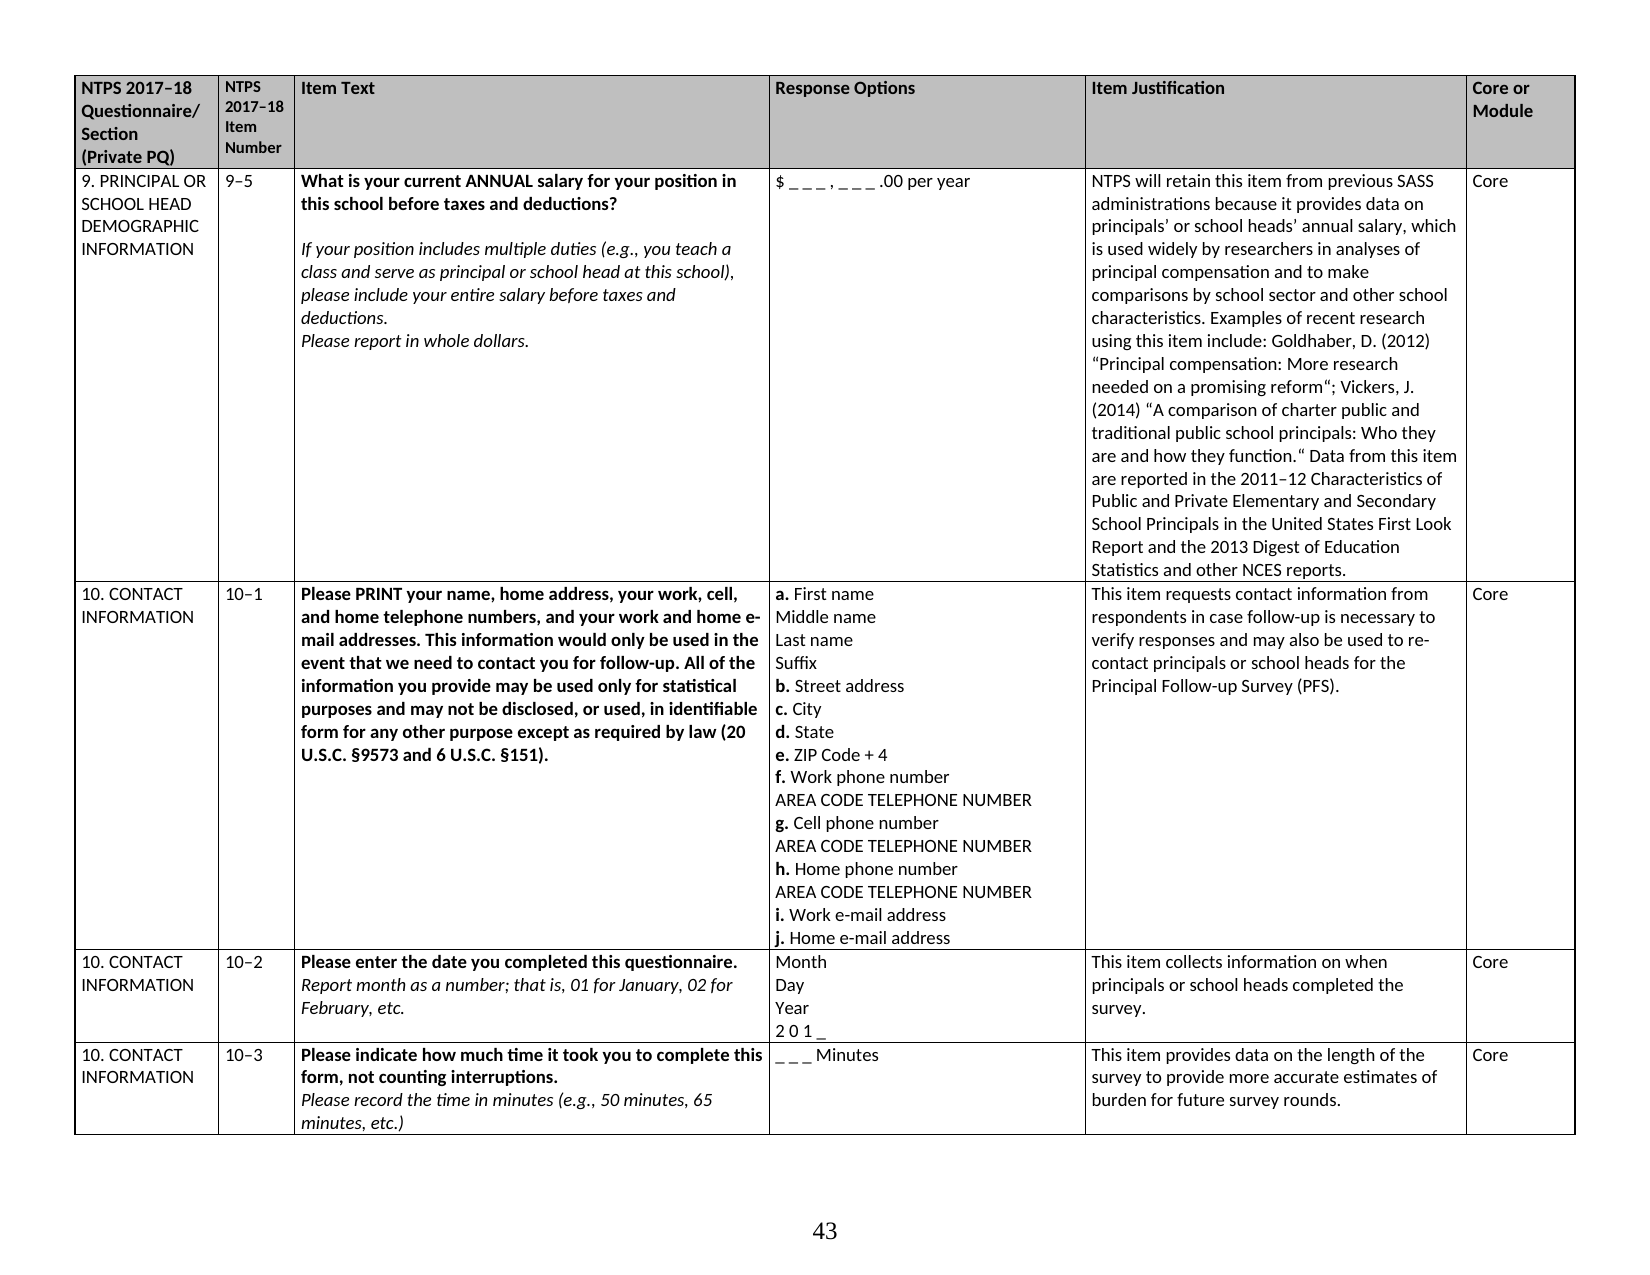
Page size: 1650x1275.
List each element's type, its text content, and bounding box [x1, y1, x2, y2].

table_header NTPS 2017–18 Item Number [219, 76, 294, 168]
table_header Item Text [295, 76, 769, 168]
table_cell $ _ _ _ , _ _ _ .00 per year [770, 169, 1085, 581]
table_header Item Justification [1086, 76, 1466, 168]
table_cell 10. CONTACT INFORMATION [76, 950, 218, 1042]
table_cell This item collects information on when principals or school heads completed the survey. [1086, 950, 1466, 1042]
table_cell 9–5 [219, 169, 294, 581]
table_cell Month Day Year 2 0 1 _ [770, 950, 1085, 1042]
table_header NTPS 2017–18 Questionnaire/ Section (Private PQ) [76, 76, 218, 168]
table_cell This item provides data on the length of the survey to provide more accurate estimates of burden for future survey rounds. [1086, 1043, 1466, 1134]
table_cell Please enter the date you completed this questionnaire. Report month as a number; that is, 01 for January, 02 for February, etc. [295, 950, 769, 1042]
table_cell Core [1467, 582, 1574, 949]
table_cell 10. CONTACT INFORMATION [76, 1043, 218, 1134]
table_cell NTPS will retain this item from previous SASS administrations because it provides data on principals’ or school heads’ annual salary, which is used widely by researchers in analyses of principal compensation and to make comparisons by school sector and other school characteristics. Examples of recent research using this item include: Goldhaber, D. (2012) “Principal compensation: More research needed on a promising reform“; Vickers, J. (2014) “A comparison of charter public and traditional public school principals: Who they are and how they function.“ Data from this item are reported in the 2011–12 Characteristics of Public and Private Elementary and Secondary School Principals in the United States First Look Report and the 2013 Digest of Education Statistics and other NCES reports. [1086, 169, 1466, 581]
table_cell 10–3 [219, 1043, 294, 1134]
table_cell This item requests contact information from respondents in case follow-up is necessary to verify responses and may also be used to re-contact principals or school heads for the Principal Follow-up Survey (PFS). [1086, 582, 1466, 949]
table_cell 10–1 [219, 582, 294, 949]
table_cell 10. CONTACT INFORMATION [76, 582, 218, 949]
table_cell What is your current ANNUAL salary for your position in this school before taxes and deductions? If your position includes multiple duties (e.g., you teach a class and serve as principal or school head at this school), please include your entire salary before taxes and deductions. Please report in whole dollars. [295, 169, 769, 581]
table_cell Please indicate how much time it took you to complete this form, not counting interruptions. Please record the time in minutes (e.g., 50 minutes, 65 minutes, etc.) [295, 1043, 769, 1134]
table_cell 10–2 [219, 950, 294, 1042]
table_cell a. First name Middle name Last name Suffix b. Street address c. City d. State e. ZIP Code + 4 f. Work phone number AREA CODE TELEPHONE NUMBER g. Cell phone number AREA CODE TELEPHONE NUMBER h. Home phone number AREA CODE TELEPHONE NUMBER i. Work e-mail address j. Home e-mail address [770, 582, 1085, 949]
table_cell Core [1467, 169, 1574, 581]
table_cell Please PRINT your name, home address, your work, cell, and home telephone numbers, and your work and home e-mail addresses. This information would only be used in the event that we need to contact you for follow-up. All of the information you provide may be used only for statistical purposes and may not be disclosed, or used, in identifiable form for any other purpose except as required by law (20 U.S.C. §9573 and 6 U.S.C. §151). [295, 582, 769, 949]
table_header Response Options [770, 76, 1085, 168]
table_cell _ _ _ Minutes [770, 1043, 1085, 1134]
table_cell Core [1467, 1043, 1574, 1134]
table_cell Core [1467, 950, 1574, 1042]
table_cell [76, 169, 218, 581]
table_header Core or Module [1467, 76, 1574, 168]
